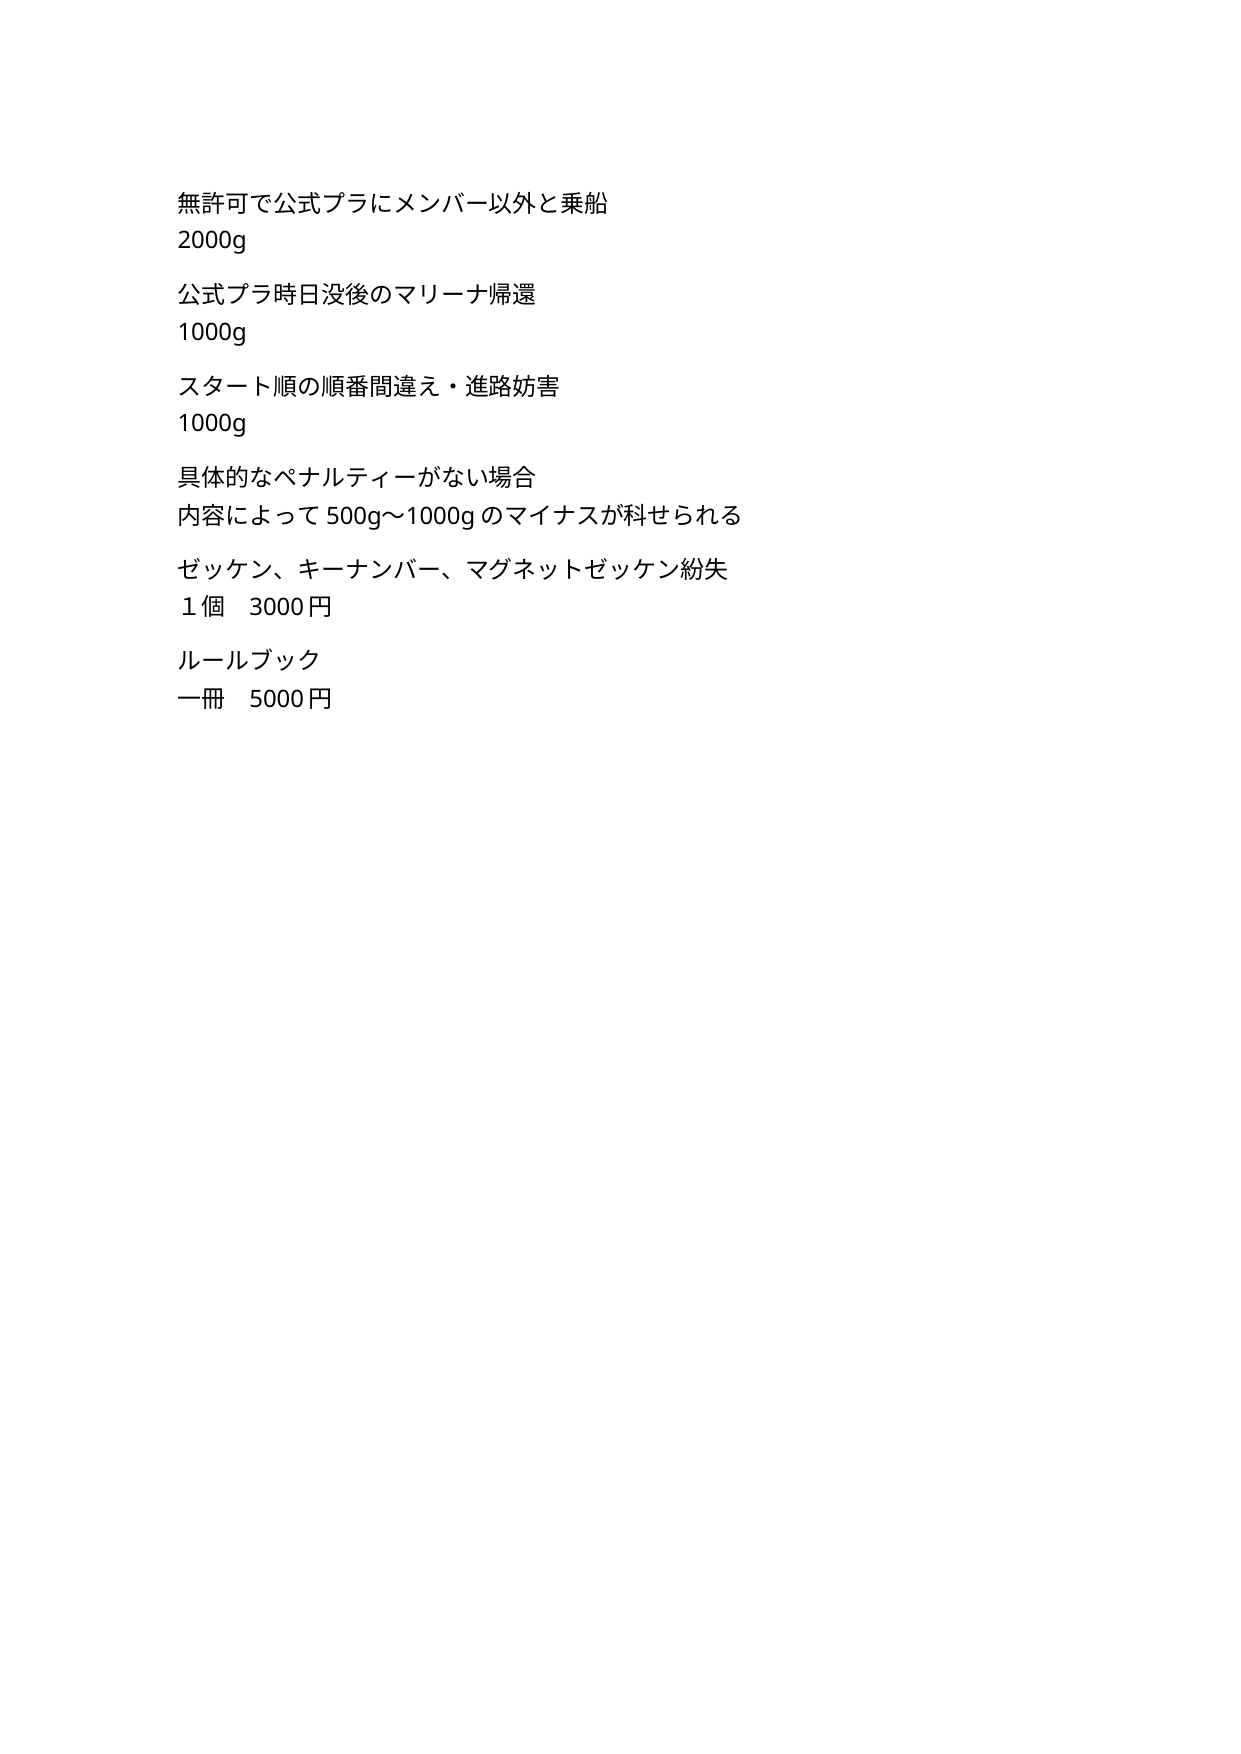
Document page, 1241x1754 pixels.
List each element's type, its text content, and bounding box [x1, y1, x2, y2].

text スタート順の順番間違え・進路妨害 1000g [177, 366, 1063, 441]
text ゼッケン、キーナンバー、マグネットゼッケン紛失 １個 3000円 [177, 549, 1063, 624]
text ルールブック 一冊 5000円 [177, 641, 1063, 716]
text 無許可で公式プラにメンバー以外と乗船 2000g [177, 183, 1063, 258]
text 公式プラ時日没後のマリーナ帰還 1000g [177, 275, 1063, 350]
text 具体的なペナルティーがない場合 内容によって500g～1000gのマイナスが科せられる [177, 458, 1063, 533]
